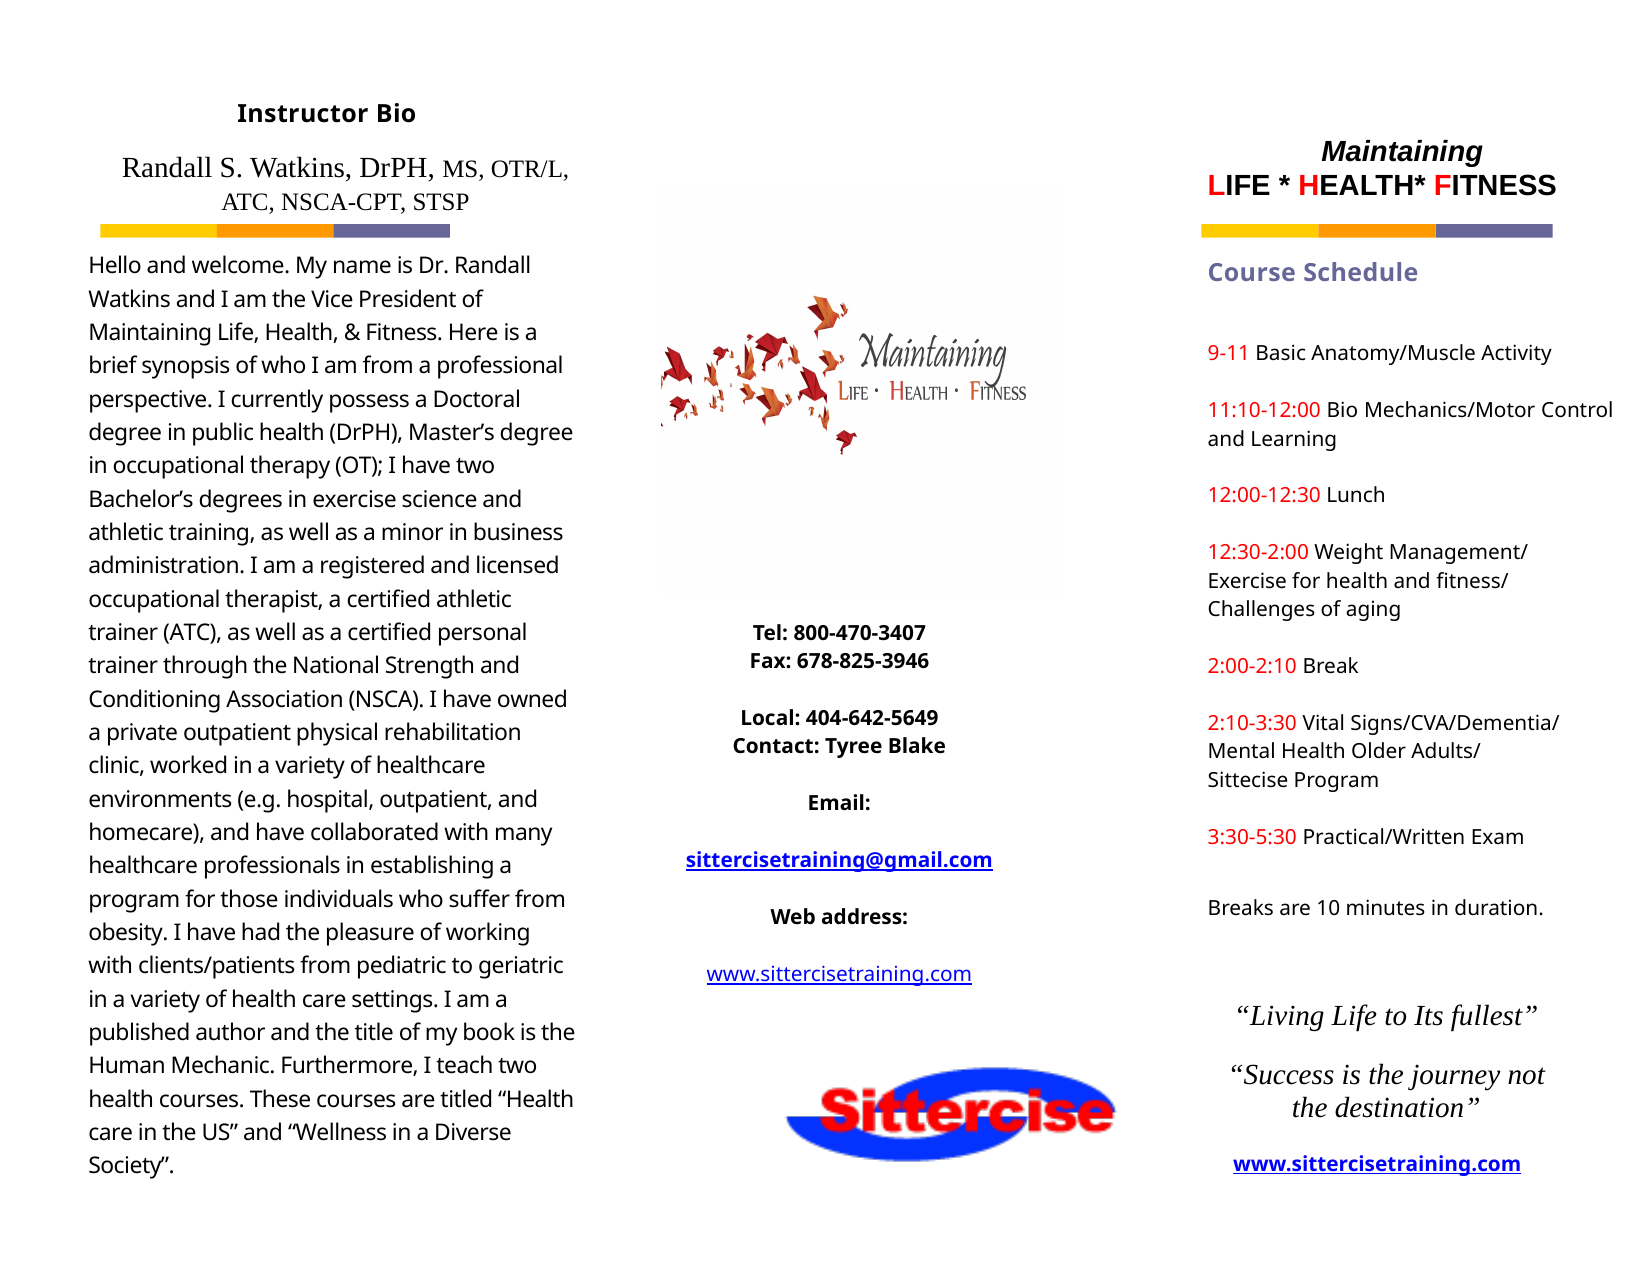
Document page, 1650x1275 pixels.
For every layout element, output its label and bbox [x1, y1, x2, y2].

picture [661, 183, 1062, 596]
picture [757, 1066, 1146, 1164]
